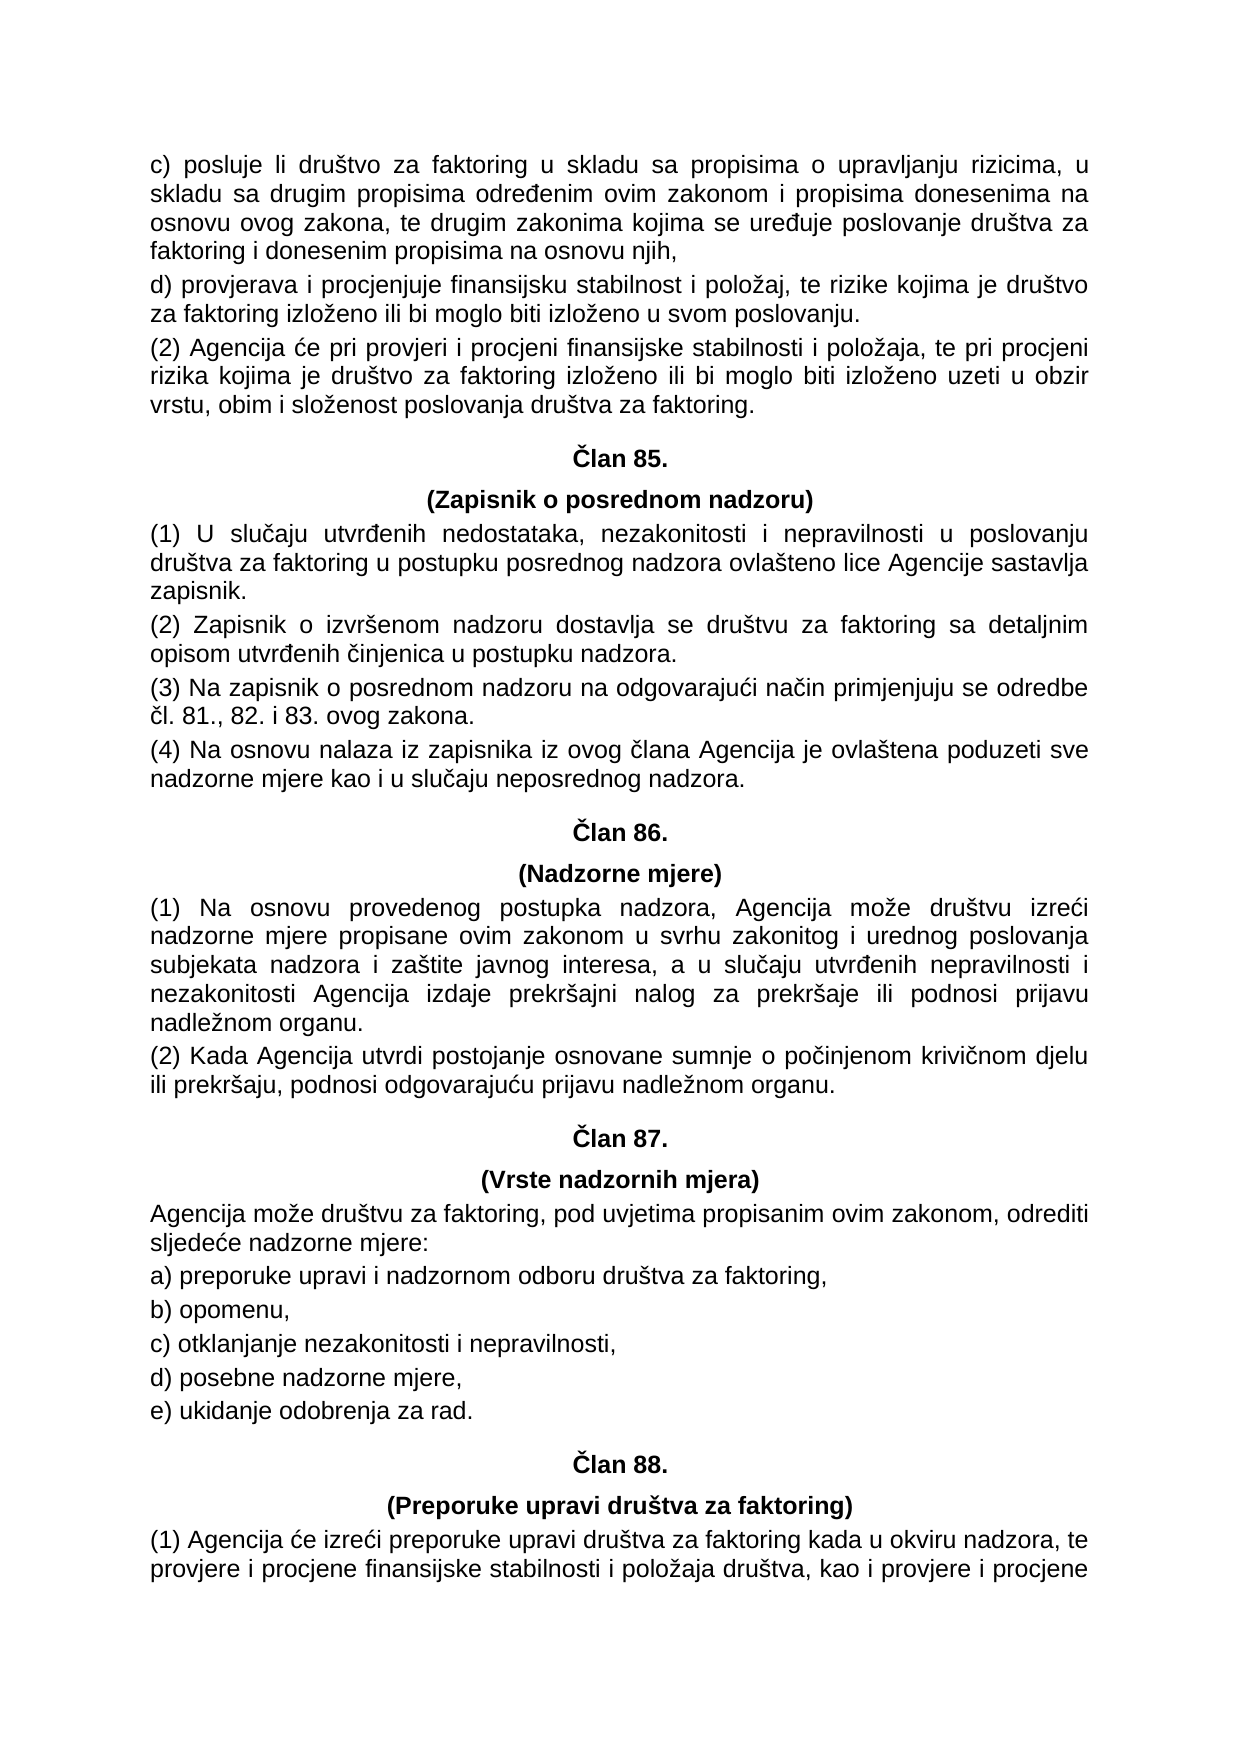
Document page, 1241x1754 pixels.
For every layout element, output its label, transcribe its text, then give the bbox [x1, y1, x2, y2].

text Član 85. [150, 444, 1090, 472]
text (1) Na osnovu provedenog postupka nadzora, Agencija može društvu izreći nadzorne mjere propisane ovim zakonom u svrhu zakonitog i urednog poslovanja subjekata nadzora i zaštite javnog interesa, a u slučaju utvrđenih nepravilnosti i nezakonitosti Agencija izdaje prekršajni nalog za prekršaje ili podnosi prijavu nadležnom organu. [150, 892, 1090, 1036]
text (Zapisnik o posrednom nadzoru) [150, 485, 1090, 514]
text c) posluje li društvo za faktoring u skladu sa propisima o upravljanju rizicima, u skladu sa drugim propisima određenim ovim zakonom i propisima donesenima na osnovu ovog zakona, te drugim zakonima kojima se uređuje poslovanje društva za faktoring i donesenim propisima na osnovu njih, [150, 150, 1090, 265]
text Član 88. [150, 1450, 1090, 1479]
text d) posebne nadzorne mjere, [150, 1362, 1090, 1391]
text (2) Kada Agencija utvrdi postojanje osnovane sumnje o počinjenom krivičnom djelu ili prekršaju, podnosi odgovarajuću prijavu nadležnom organu. [150, 1041, 1090, 1099]
text a) preporuke upravi i nadzornom odboru društva za faktoring, [150, 1261, 1090, 1290]
text (2) Zapisnik o izvršenom nadzoru dostavlja se društvu za faktoring sa detaljnim opisom utvrđenih činjenica u postupku nadzora. [150, 610, 1090, 667]
text d) provjerava i procjenjuje finansijsku stabilnost i položaj, te rizike kojima je društvo za faktoring izloženo ili bi moglo biti izloženo u svom poslovanju. [150, 270, 1090, 327]
text (Nadzorne mjere) [150, 859, 1090, 887]
text Član 86. [150, 817, 1090, 846]
text Član 87. [150, 1124, 1090, 1152]
text (4) Na osnovu nalaza iz zapisnika iz ovog člana Agencija je ovlaštena poduzeti sve nadzorne mjere kao i u slučaju neposrednog nadzora. [150, 735, 1090, 792]
text b) opomenu, [150, 1295, 1090, 1324]
text (1) U slučaju utvrđenih nedostataka, nezakonitosti i nepravilnosti u poslovanju društva za faktoring u postupku posrednog nadzora ovlašteno lice Agencije sastavlja zapisnik. [150, 519, 1090, 605]
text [150, 1525, 1090, 1582]
text Agencija može društvu za faktoring, pod uvjetima propisanim ovim zakonom, odrediti sljedeće nadzorne mjere: [150, 1199, 1090, 1256]
text (3) Na zapisnik o posrednom nadzoru na odgovarajući način primjenjuju se odredbe čl. 81., 82. i 83. ovog zakona. [150, 672, 1090, 730]
text (Vrste nadzornih mjera) [150, 1165, 1090, 1194]
text (Preporuke upravi društva za faktoring) [150, 1491, 1090, 1520]
text e) ukidanje odobrenja za rad. [150, 1396, 1090, 1425]
text c) otklanjanje nezakonitosti i nepravilnosti, [150, 1329, 1090, 1357]
text (2) Agencija će pri provjeri i procjeni finansijske stabilnosti i položaja, te pri procjeni rizika kojima je društvo za faktoring izloženo ili bi moglo biti izloženo uzeti u obzir vrstu, obim i složenost poslovanja društva za faktoring. [150, 332, 1090, 419]
